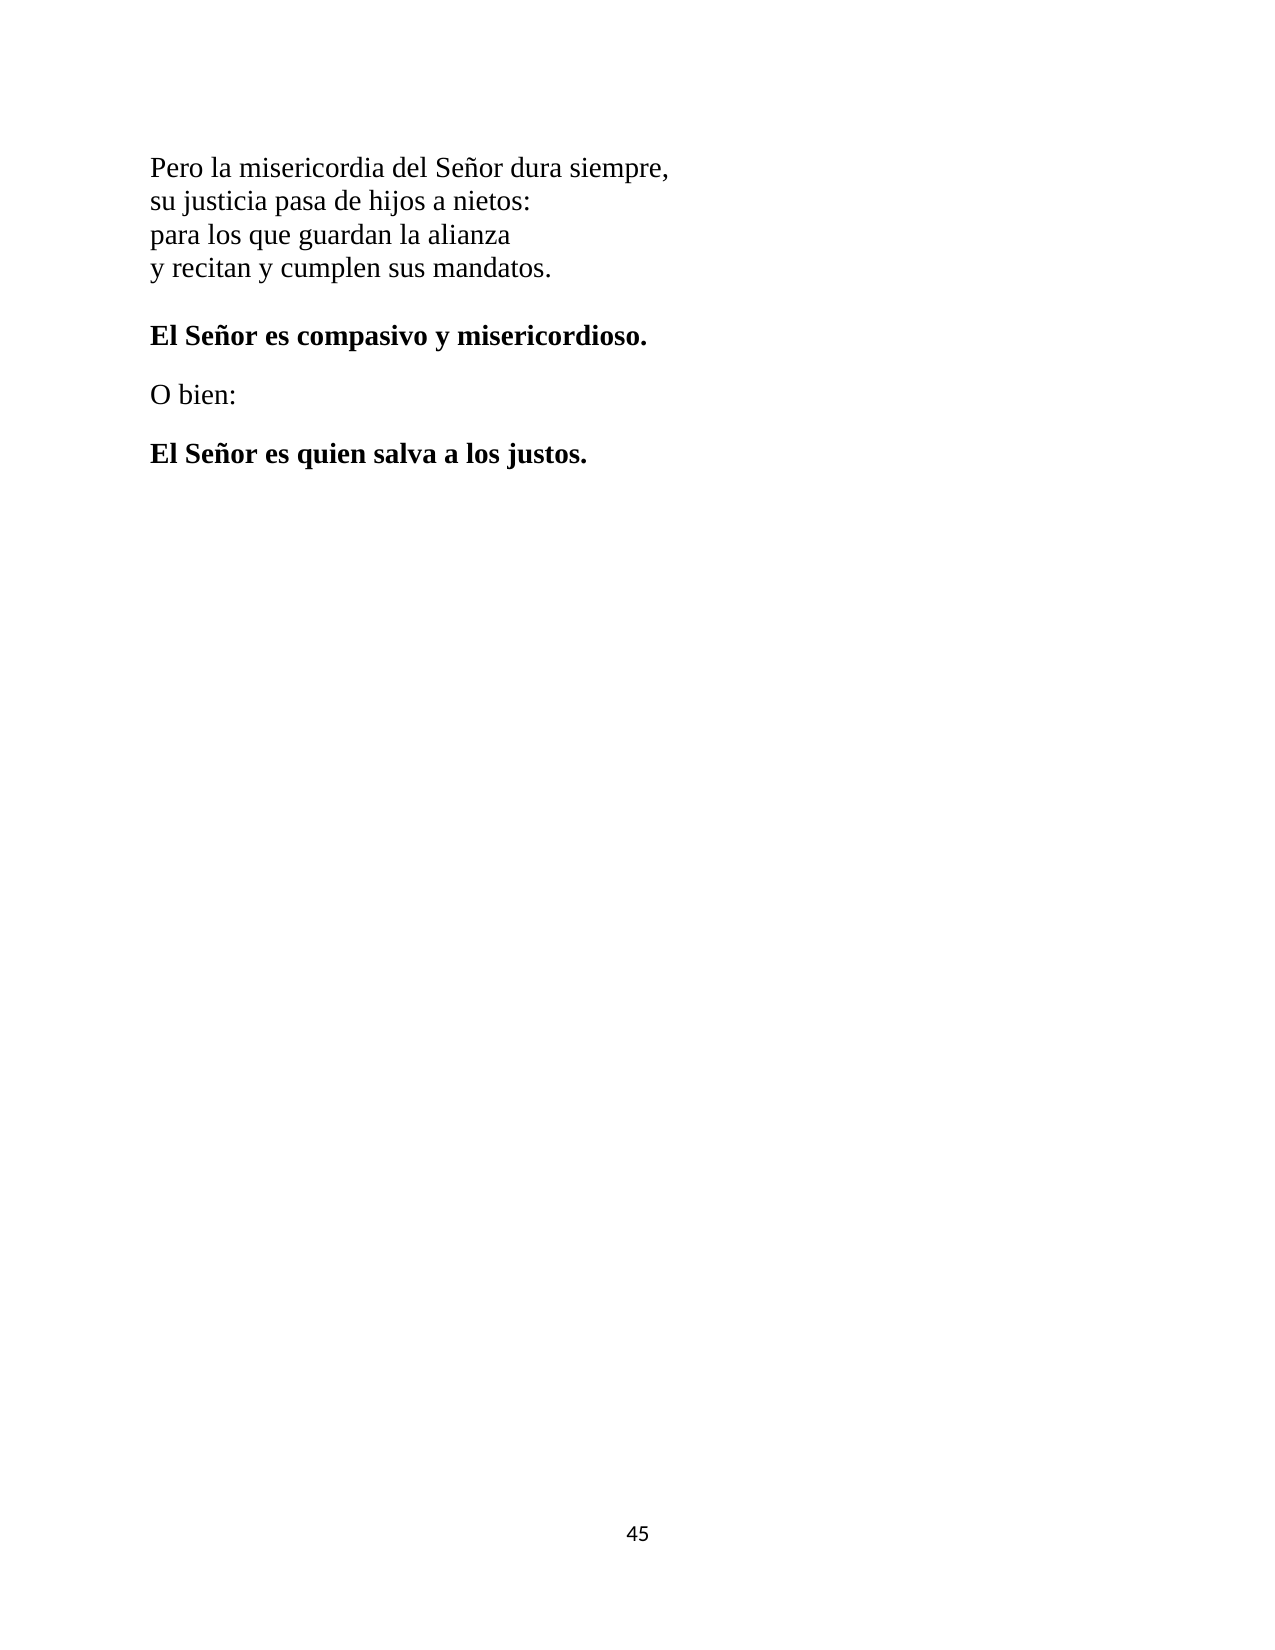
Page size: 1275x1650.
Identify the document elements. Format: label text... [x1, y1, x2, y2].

text y recitan y cumplen sus mandatos. [150, 251, 1125, 284]
text El Señor es quien salva a los justos. [150, 436, 1125, 470]
text O bien: [150, 377, 1125, 411]
text su justicia pasa de hijos a nietos: [150, 183, 1125, 217]
text Pero la misericordia del Señor dura siempre, [150, 150, 1125, 183]
text para los que guardan la alianza [150, 217, 1125, 251]
text El Señor es compasivo y misericordioso. [150, 318, 1125, 351]
